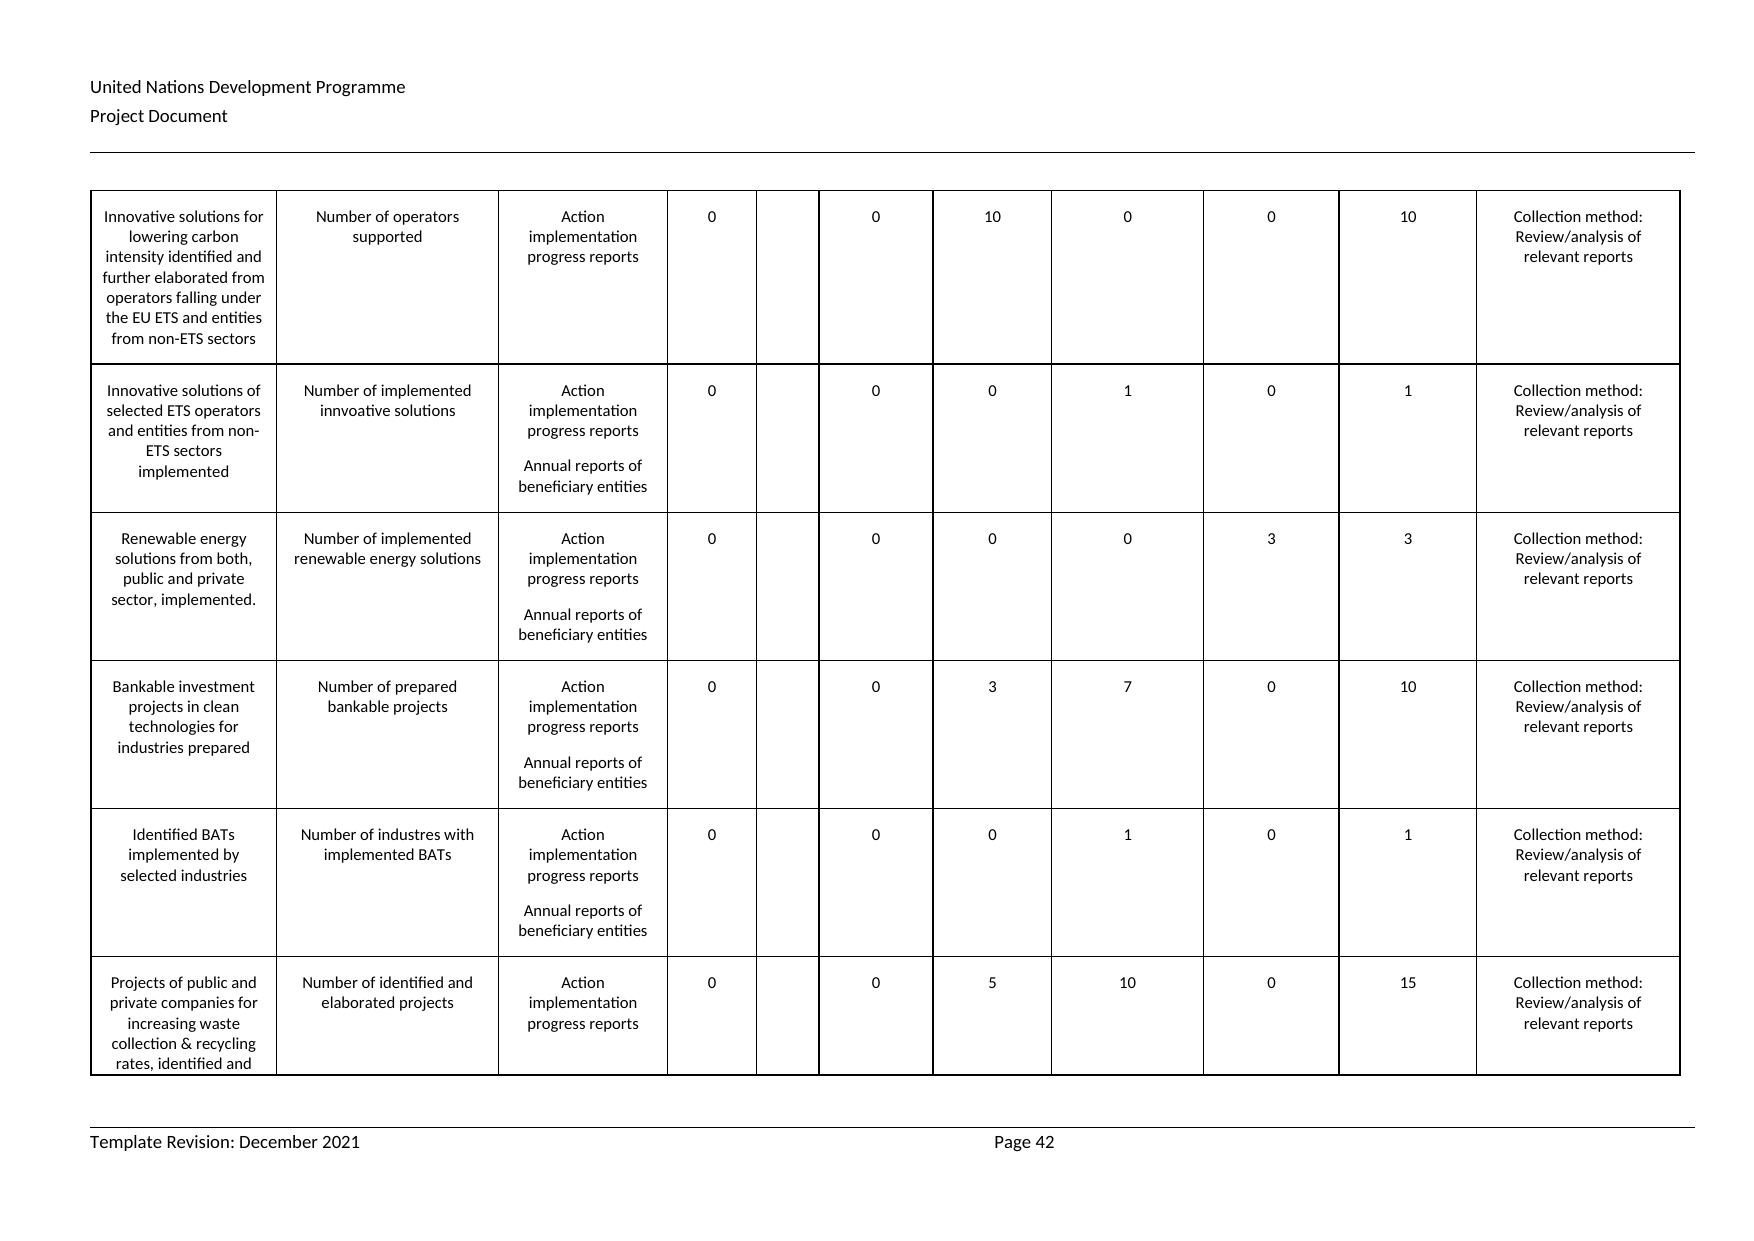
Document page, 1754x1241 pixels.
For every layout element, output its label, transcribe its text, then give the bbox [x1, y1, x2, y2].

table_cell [92, 957, 276, 1074]
table_cell Collection method: Review/analysis of relevant reports [1477, 365, 1679, 511]
table_cell Action implementation progress reports Annual reports of beneficiary entities [499, 365, 667, 511]
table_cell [1477, 957, 1679, 1074]
table_cell 0 [668, 661, 756, 808]
table_cell 0 [668, 809, 756, 956]
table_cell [499, 957, 667, 1074]
table_cell 0 [820, 513, 932, 659]
table_cell 10 [1340, 661, 1476, 808]
table_cell Collection method: Review/analysis of relevant reports [1477, 809, 1679, 956]
table_cell [757, 365, 818, 511]
table_cell 0 [1204, 191, 1338, 363]
table_cell Number of implemented renewable energy solutions [277, 513, 498, 659]
table_cell 0 [820, 661, 932, 808]
table_cell 7 [1052, 661, 1203, 808]
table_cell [499, 191, 667, 363]
table_cell 0 [668, 957, 756, 1074]
table_cell Number of implemented innvoative solutions [277, 365, 498, 511]
table_cell 0 [1204, 661, 1338, 808]
table_cell Identified BATs implemented by selected industries [92, 809, 276, 956]
table_cell 10 [1052, 957, 1203, 1074]
table_cell 15 [1340, 957, 1476, 1074]
table_cell 0 [934, 513, 1051, 659]
table_cell Number of operators supported [277, 191, 498, 363]
table_cell 0 [668, 513, 756, 659]
table_cell 10 [934, 191, 1051, 363]
table_cell Collection method: Review/analysis of relevant reports [1477, 513, 1679, 659]
table_cell 0 [820, 365, 932, 511]
table_cell 1 [1340, 365, 1476, 511]
table_cell 0 [1204, 809, 1338, 956]
table_cell 0 [934, 809, 1051, 956]
table_cell 1 [1052, 809, 1203, 956]
table_cell 0 [1052, 191, 1203, 363]
table_cell 0 [1204, 365, 1338, 511]
table_cell Number of industres with implemented BATs [277, 809, 498, 956]
table_cell 3 [934, 661, 1051, 808]
table_cell Action implementation progress reports Annual reports of beneficiary entities [499, 513, 667, 659]
table_cell [757, 957, 818, 1074]
table_cell 0 [1204, 957, 1338, 1074]
table_cell Innovative solutions of selected ETS operators and entities from non-ETS sectors implemented [92, 365, 276, 511]
table_cell 0 [820, 957, 932, 1074]
table_cell 1 [1340, 809, 1476, 956]
table_cell 0 [668, 191, 756, 363]
table_cell 0 [1052, 513, 1203, 659]
table_cell 0 [820, 809, 932, 956]
table_cell 3 [1340, 513, 1476, 659]
table_cell Innovative solutions for lowering carbon intensity identified and further elaborated from operators falling under the EU ETS and entities from non-ETS sectors [92, 191, 276, 363]
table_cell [277, 957, 498, 1074]
table_cell 1 [1052, 365, 1203, 511]
table_cell [757, 661, 818, 808]
table_cell [757, 513, 818, 659]
table_cell 3 [1204, 513, 1338, 659]
table_cell [757, 191, 818, 363]
table_cell Action implementation progress reports Annual reports of beneficiary entities [499, 661, 667, 808]
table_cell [1477, 191, 1679, 363]
table_cell Collection method: Review/analysis of relevant reports [1477, 661, 1679, 808]
table_cell Number of prepared bankable projects [277, 661, 498, 808]
table_cell [757, 809, 818, 956]
table_cell 0 [934, 365, 1051, 511]
table_cell 0 [820, 191, 932, 363]
table_cell Bankable investment projects in clean technologies for industries prepared [92, 661, 276, 808]
table_cell 0 [668, 365, 756, 511]
table_cell Action implementation progress reports Annual reports of beneficiary entities [499, 809, 667, 956]
table_cell 10 [1340, 191, 1476, 363]
table_cell Renewable energy solutions from both, public and private sector, implemented. [92, 513, 276, 659]
table_cell 5 [934, 957, 1051, 1074]
